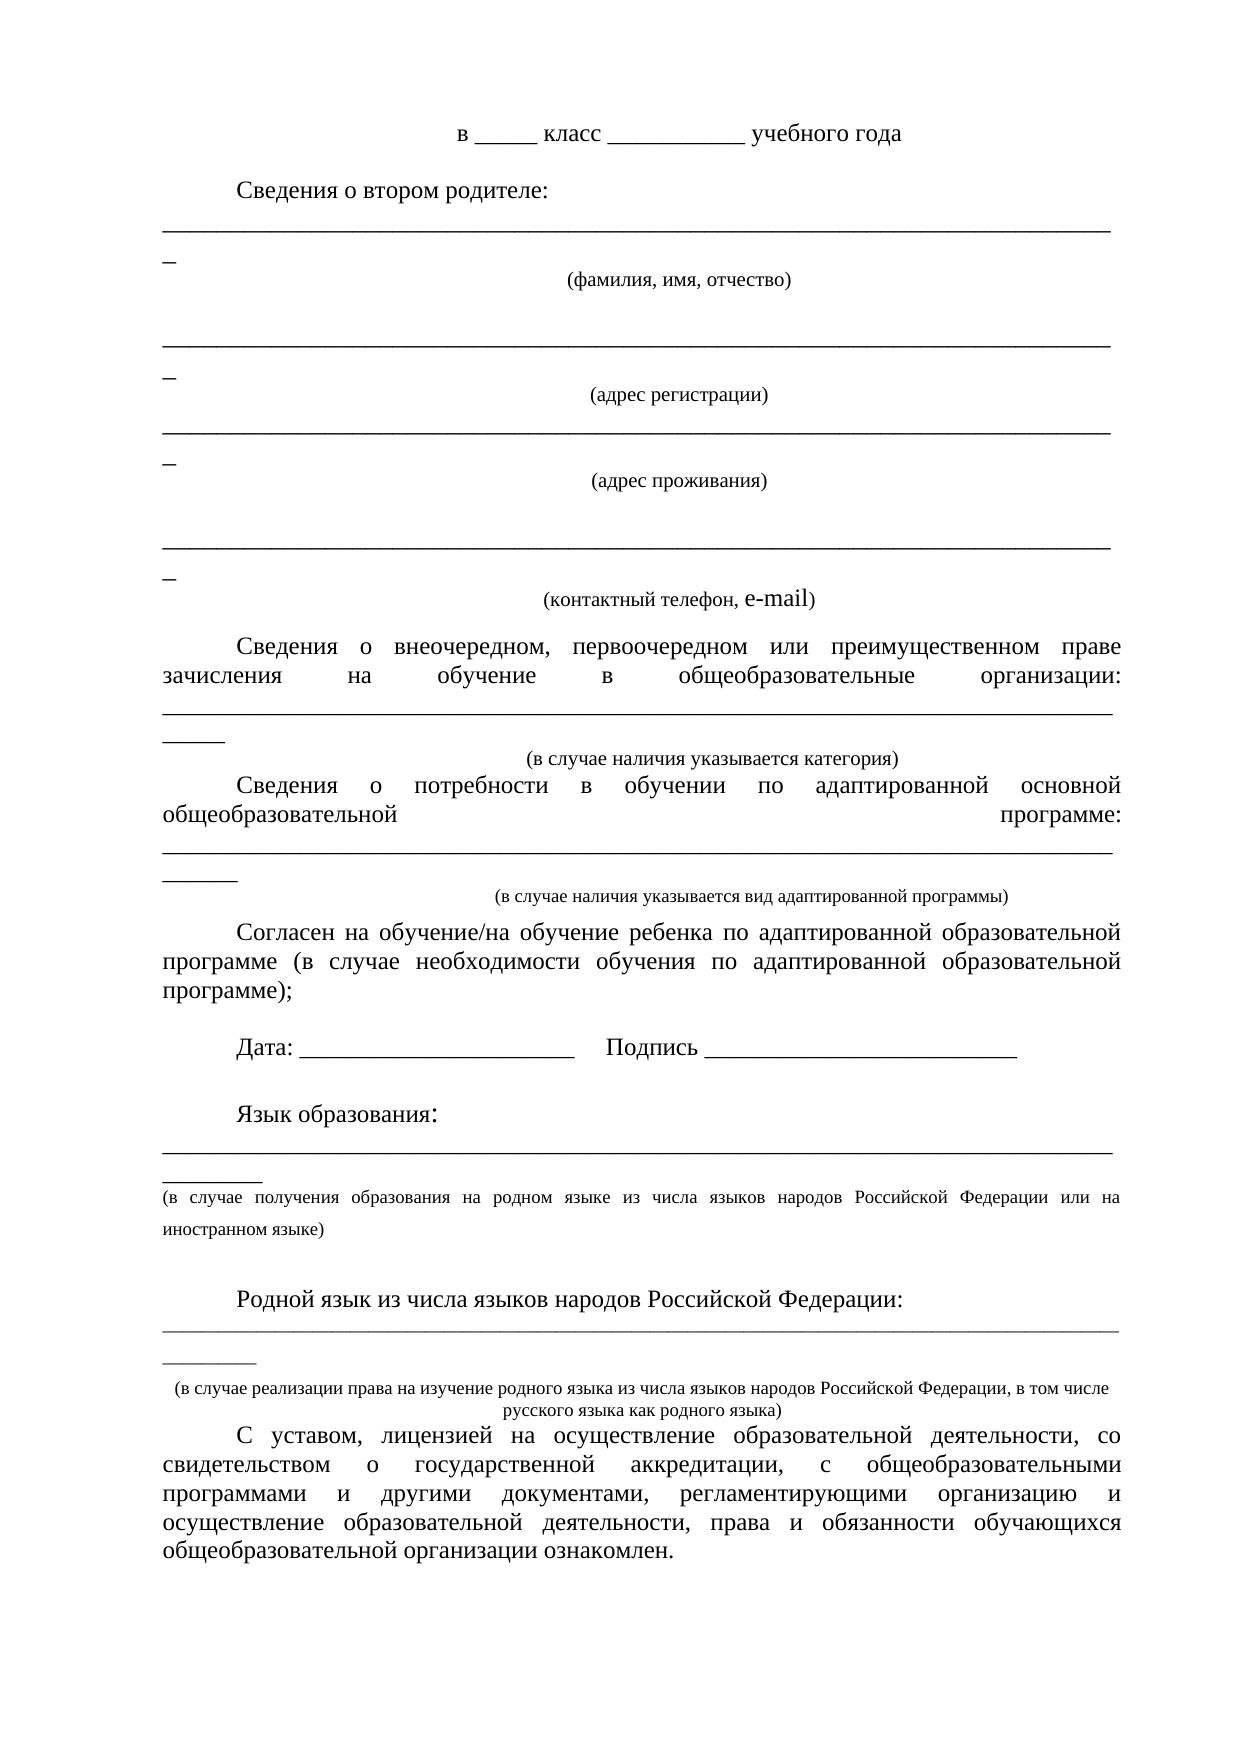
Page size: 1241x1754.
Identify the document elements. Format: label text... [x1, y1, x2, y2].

text Язык образования: [162, 1095, 1122, 1128]
text в _____ класс ___________ учебного года [162, 118, 1122, 147]
text (в случае наличия указывается вид адаптированной программы) [162, 885, 1122, 907]
text Сведения о потребности в обучении по адаптированной основной общеобразовательной программе: __________________________________________________________________________________ [162, 770, 1122, 885]
text (фамилия, имя, отчество) [162, 267, 1122, 291]
text Родной язык из числа языков народов Российской Федерации: [162, 1284, 1122, 1313]
text (в случае реализации права на изучение родного языка из числа языков народов Российской Федерации, в том числе русского языка как родного языка) [162, 1377, 1122, 1420]
text (контактный телефон, е-mail) [162, 583, 1122, 612]
text Дата: ______________________ Подпись _________________________ [162, 1032, 1122, 1061]
text _______________________________________________________________________ [162, 406, 1122, 468]
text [162, 204, 1122, 267]
text Согласен на обучение/на обучение ребенка по адаптированной образовательной программе (в случае необходимости обучения по адаптированной образовательной программе); [162, 917, 1122, 1004]
text (в случае получения образования на родном языке из числа языков народов Российской Федерации или на иностранном языке) [162, 1186, 1122, 1240]
text Сведения о втором родителе: [162, 176, 1122, 204]
text ____________________________________________________________________________________ [162, 1128, 1122, 1186]
text (адрес проживания) [162, 468, 1122, 492]
text (в случае наличия указывается категория) [162, 746, 1122, 770]
text Сведения о внеочередном, первоочередном или преимущественном праве зачисления на обучение в общеобразовательные организации: _________________________________________________________________________________ [162, 631, 1122, 746]
text _______________________________________________________________________ [162, 521, 1122, 583]
text С уставом, лицензией на осуществление образовательной деятельности, со свидетельством о государственной аккредитации, с общеобразовательными программами и другими документами, регламентирующими организацию и осуществление образовательной деятельности, права и обязанности обучающихся общеобразовательной организации ознакомлен. [162, 1420, 1122, 1564]
text _______________________________________________________________________ [162, 319, 1122, 382]
text (адрес регистрации) [162, 382, 1122, 406]
text ________________________________________________________________________________________________________________ [162, 1313, 1122, 1367]
